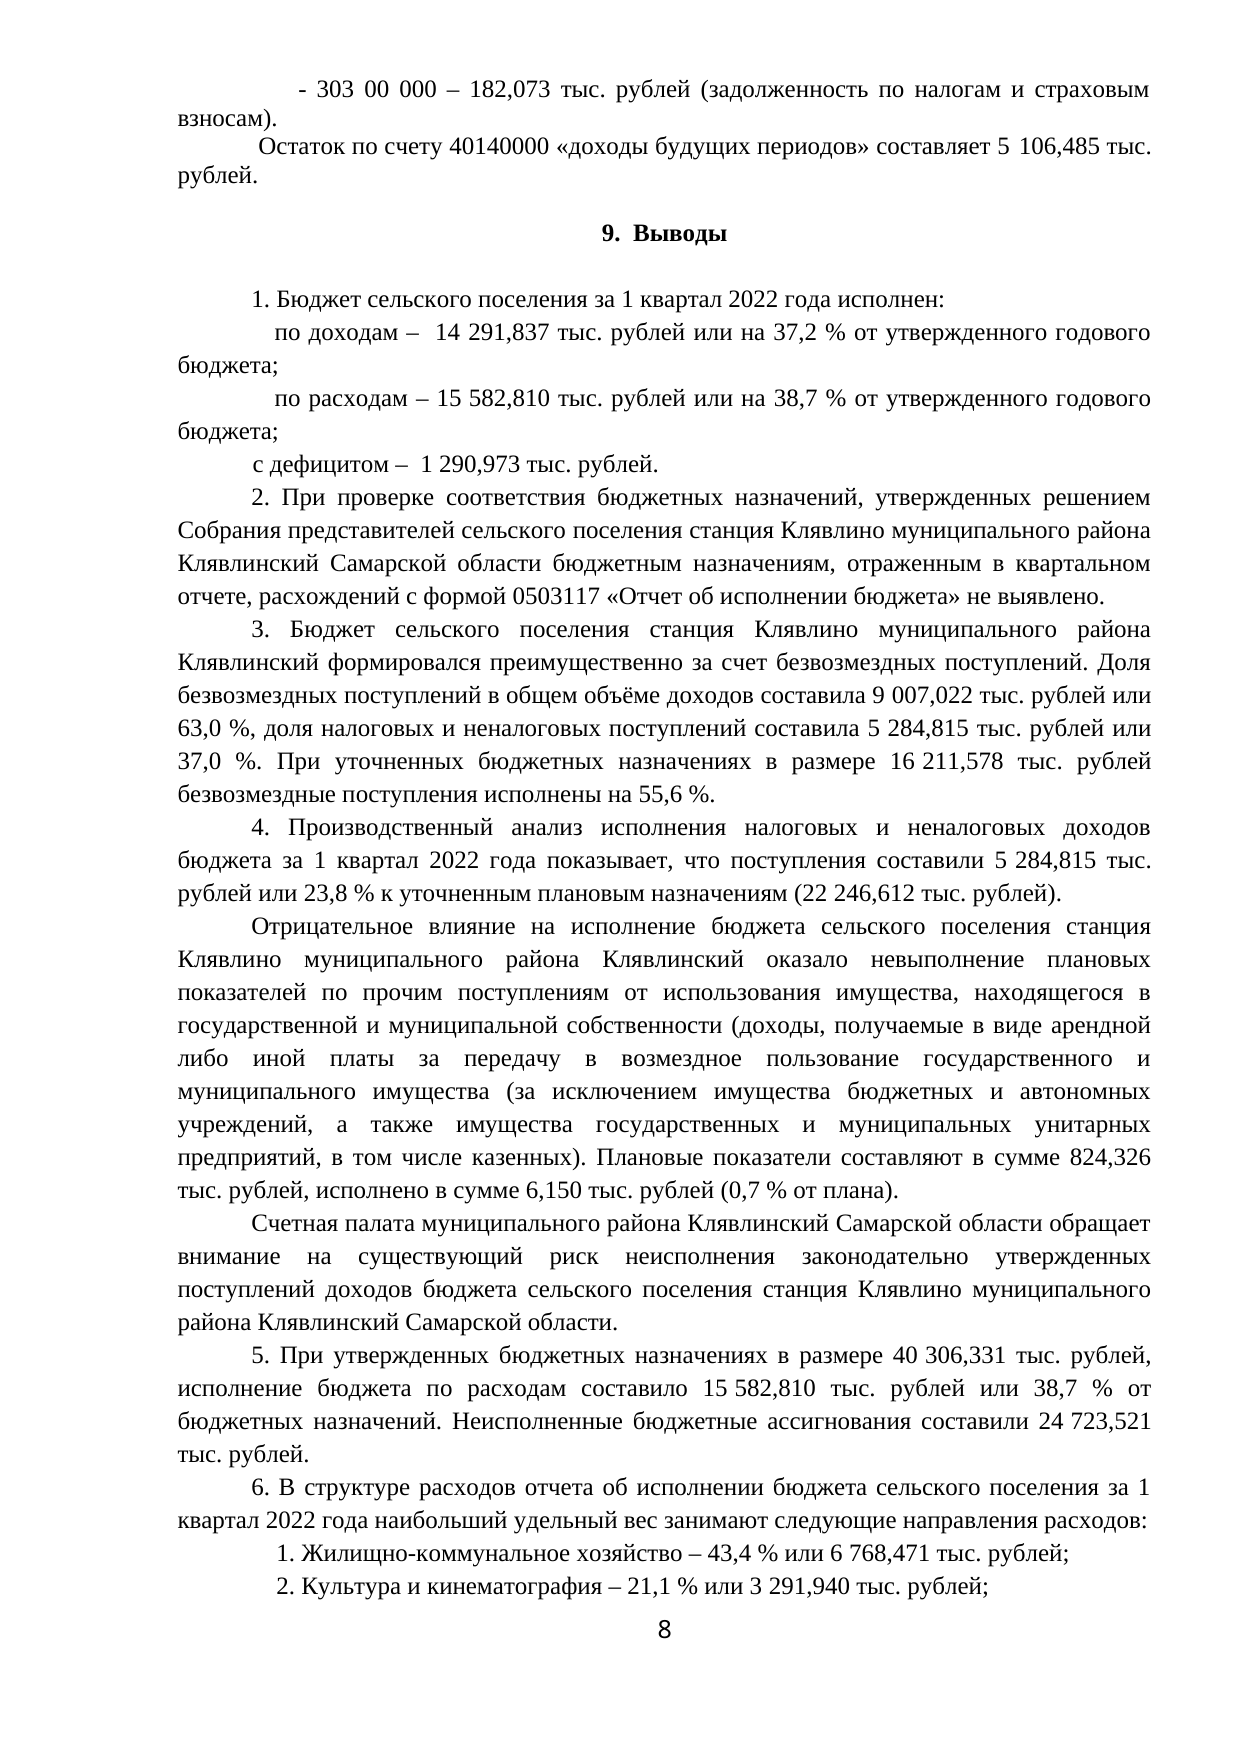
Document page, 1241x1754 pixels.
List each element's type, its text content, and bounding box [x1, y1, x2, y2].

text 2. Культура и кинематография – 21,1 % или 3 291,940 тыс. рублей; [177, 1571, 1152, 1600]
text 5. При утвержденных бюджетных назначениях в размере 40 306,331 тыс. рублей, исполнение бюджета по расходам составило 15 582,810 тыс. рублей или 38,7 % от бюджетных назначений. Неисполненные бюджетные ассигнования составили 24 723,521 тыс. рублей. [177, 1340, 1152, 1468]
text 6. В структуре расходов отчета об исполнении бюджета сельского поселения за 1 квартал 2022 года наибольший удельный вес занимают следующие направления расходов: [177, 1472, 1152, 1534]
text Отрицательное влияние на исполнение бюджета сельского поселения станция Клявлино муниципального района Клявлинский оказало невыполнение плановых показателей по прочим поступлениям от использования имущества, находящегося в государственной и муниципальной собственности (доходы, получаемые в виде арендной либо иной платы за передачу в возмездное пользование государственного и муниципального имущества (за исключением имущества бюджетных и автономных учреждений, а также имущества государственных и муниципальных унитарных предприятий, в том числе казенных). Плановые показатели составляют в сумме 824,326 тыс. рублей, исполнено в сумме 6,150 тыс. рублей (0,7 % от плана). [177, 911, 1152, 1204]
text 9. Выводы [177, 218, 1152, 246]
text - 303 00 000 – 182,073 тыс. рублей (задолженность по налогам и страховым взносам). [177, 74, 1152, 131]
text с дефицитом – 1 290,973 тыс. рублей. [177, 449, 1152, 477]
text 1. Бюджет сельского поселения за 1 квартал 2022 года исполнен: [177, 284, 1152, 312]
text по доходам – 14 291,837 тыс. рублей или на 37,2 % от утвержденного годового бюджета; [177, 317, 1152, 378]
text Счетная палата муниципального района Клявлинский Самарской области обращает внимание на существующий риск неисполнения законодательно утвержденных поступлений доходов бюджета сельского поселения станция Клявлино муниципального района Клявлинский Самарской области. [177, 1208, 1152, 1336]
text Остаток по счету 40140000 «доходы будущих периодов» составляет 5 106,485 тыс. рублей. [177, 131, 1152, 189]
text по расходам – 15 582,810 тыс. рублей или на 38,7 % от утвержденного годового бюджета; [177, 383, 1152, 444]
text 1. Жилищно-коммунальное хозяйство – 43,4 % или 6 768,471 тыс. рублей; [177, 1538, 1152, 1567]
text 2. При проверке соответствия бюджетных назначений, утвержденных решением Собрания представителей сельского поселения станция Клявлино муниципального района Клявлинский Самарской области бюджетным назначениям, отраженным в квартальном отчете, расхождений с формой 0503117 «Отчет об исполнении бюджета» не выявлено. [177, 482, 1152, 609]
text 4. Производственный анализ исполнения налоговых и неналоговых доходов бюджета за 1 квартал 2022 года показывает, что поступления составили 5 284,815 тыс. рублей или 23,8 % к уточненным плановым назначениям (22 246,612 тыс. рублей). [177, 812, 1152, 907]
text 3. Бюджет сельского поселения станция Клявлино муниципального района Клявлинский формировался преимущественно за счет безвозмездных поступлений. Доля безвозмездных поступлений в общем объёме доходов составила 9 007,022 тыс. рублей или 63,0 %, доля налоговых и неналоговых поступлений составила 5 284,815 тыс. рублей или 37,0 %. При уточненных бюджетных назначениях в размере 16 211,578 тыс. рублей безвозмездные поступления исполнены на 55,6 %. [177, 614, 1152, 808]
